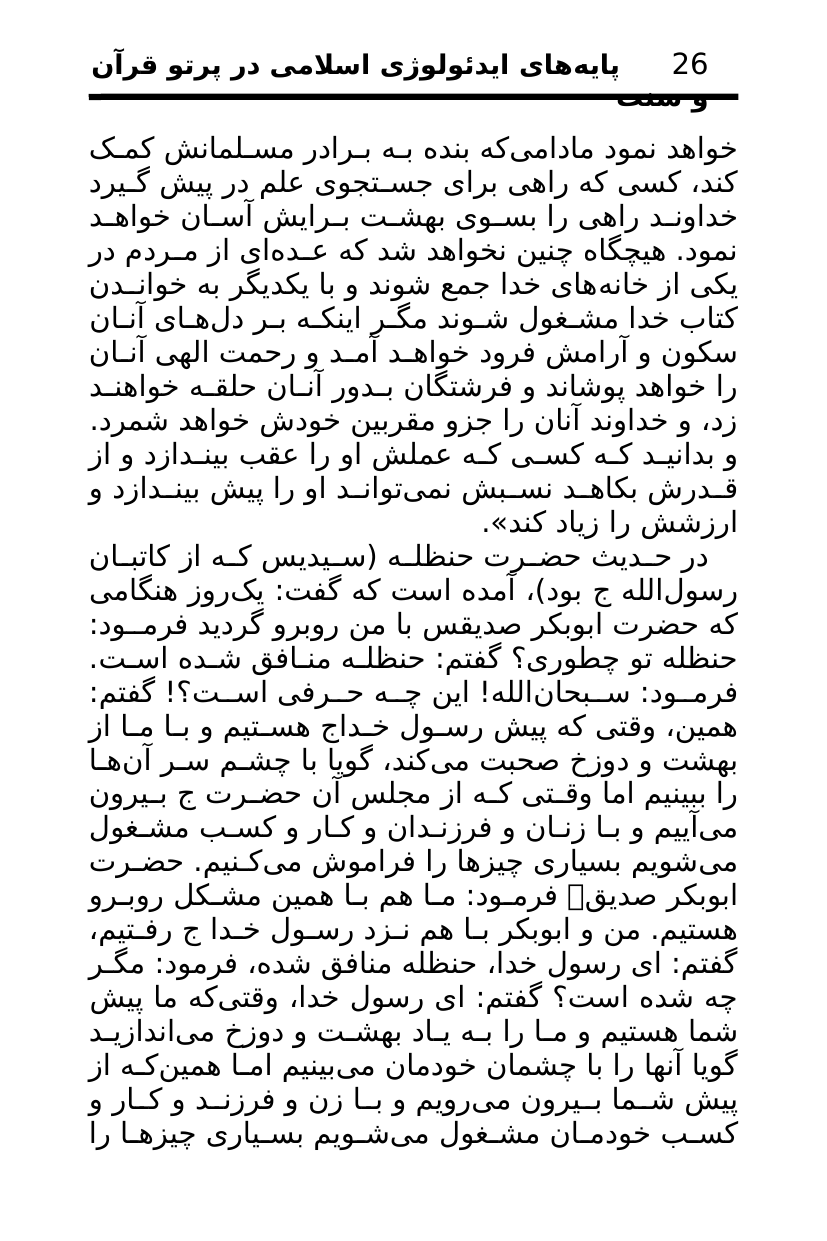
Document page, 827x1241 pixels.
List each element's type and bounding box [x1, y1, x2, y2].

text [89, 539, 738, 1150]
text [89, 132, 738, 539]
